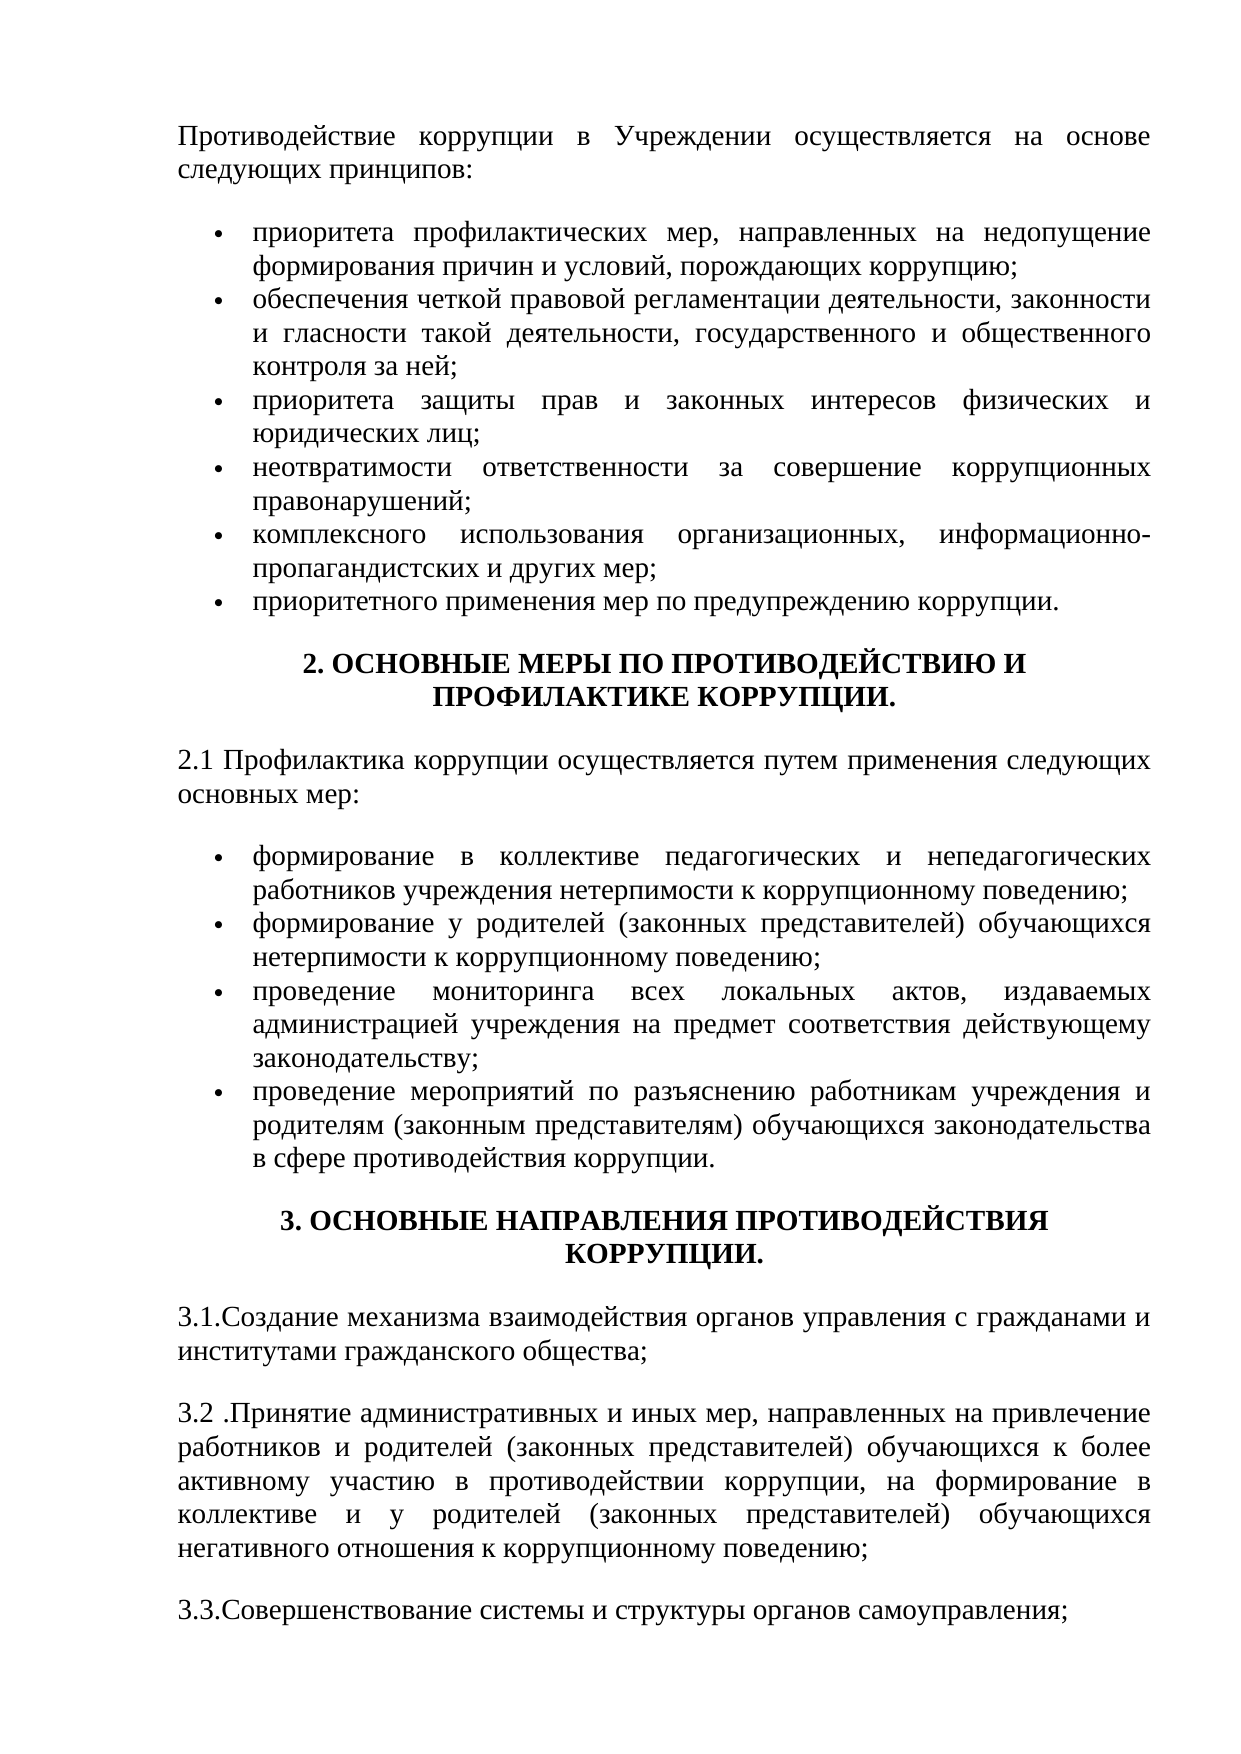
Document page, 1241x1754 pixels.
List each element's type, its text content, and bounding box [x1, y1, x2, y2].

list формирование в коллективе педагогических и непедагогических работников учреждения нетерпимости к коррупционному поведению; [215, 838, 1152, 906]
text 2. ОСНОВНЫЕ МЕРЫ ПО ПРОТИВОДЕЙСТВИЮ И [177, 646, 1152, 679]
list комплексного использования организационных, информационно-пропагандистских и других мер; [215, 516, 1152, 583]
list приоритета защиты прав и законных интересов физических и юридических лиц; [215, 382, 1152, 449]
text 2.1 Профилактика коррупции осуществляется путем применения следующих основных мер: [177, 742, 1152, 809]
text 3.2 .Принятие административных и иных мер, направленных на привлечение работников и родителей (законных представителей) обучающихся к более активному участию в противодействии коррупции, на формирование в коллективе и у родителей (законных представителей) обучающихся негативного отношения к коррупционному поведению; [177, 1396, 1152, 1563]
text Противодействие коррупции в Учреждении осуществляется на основе следующих принципов: [177, 118, 1152, 185]
list обеспечения четкой правовой регламентации деятельности, законности и гласности такой деятельности, государственного и общественного контроля за ней; [215, 281, 1152, 382]
text 3.1.Создание механизма взаимодействия органов управления с гражданами и институтами гражданского общества; [177, 1299, 1152, 1366]
list проведение мониторинга всех локальных актов, издаваемых администрацией учреждения на предмет соответствия действующему законодательству; [215, 973, 1152, 1073]
list неотвратимости ответственности за совершение коррупционных правонарушений; [215, 449, 1152, 516]
text 3.3.Совершенствование системы и структуры органов самоуправления; [177, 1592, 1152, 1626]
list проведение мероприятий по разъяснению работникам учреждения и родителям (законным представителям) обучающихся законодательства в сфере противодействия коррупции. [215, 1073, 1152, 1174]
text 3. ОСНОВНЫЕ НАПРАВЛЕНИЯ ПРОТИВОДЕЙСТВИЯ КОРРУПЦИИ. [177, 1203, 1152, 1270]
list приоритета профилактических мер, направленных на недопущение формирования причин и условий, порождающих коррупцию; [215, 214, 1152, 281]
text ПРОФИЛАКТИКЕ КОРРУПЦИИ. [177, 679, 1152, 713]
list формирование у родителей (законных представителей) обучающихся нетерпимости к коррупционному поведению; [215, 906, 1152, 973]
list приоритетного применения мер по предупреждению коррупции. [215, 583, 1152, 617]
